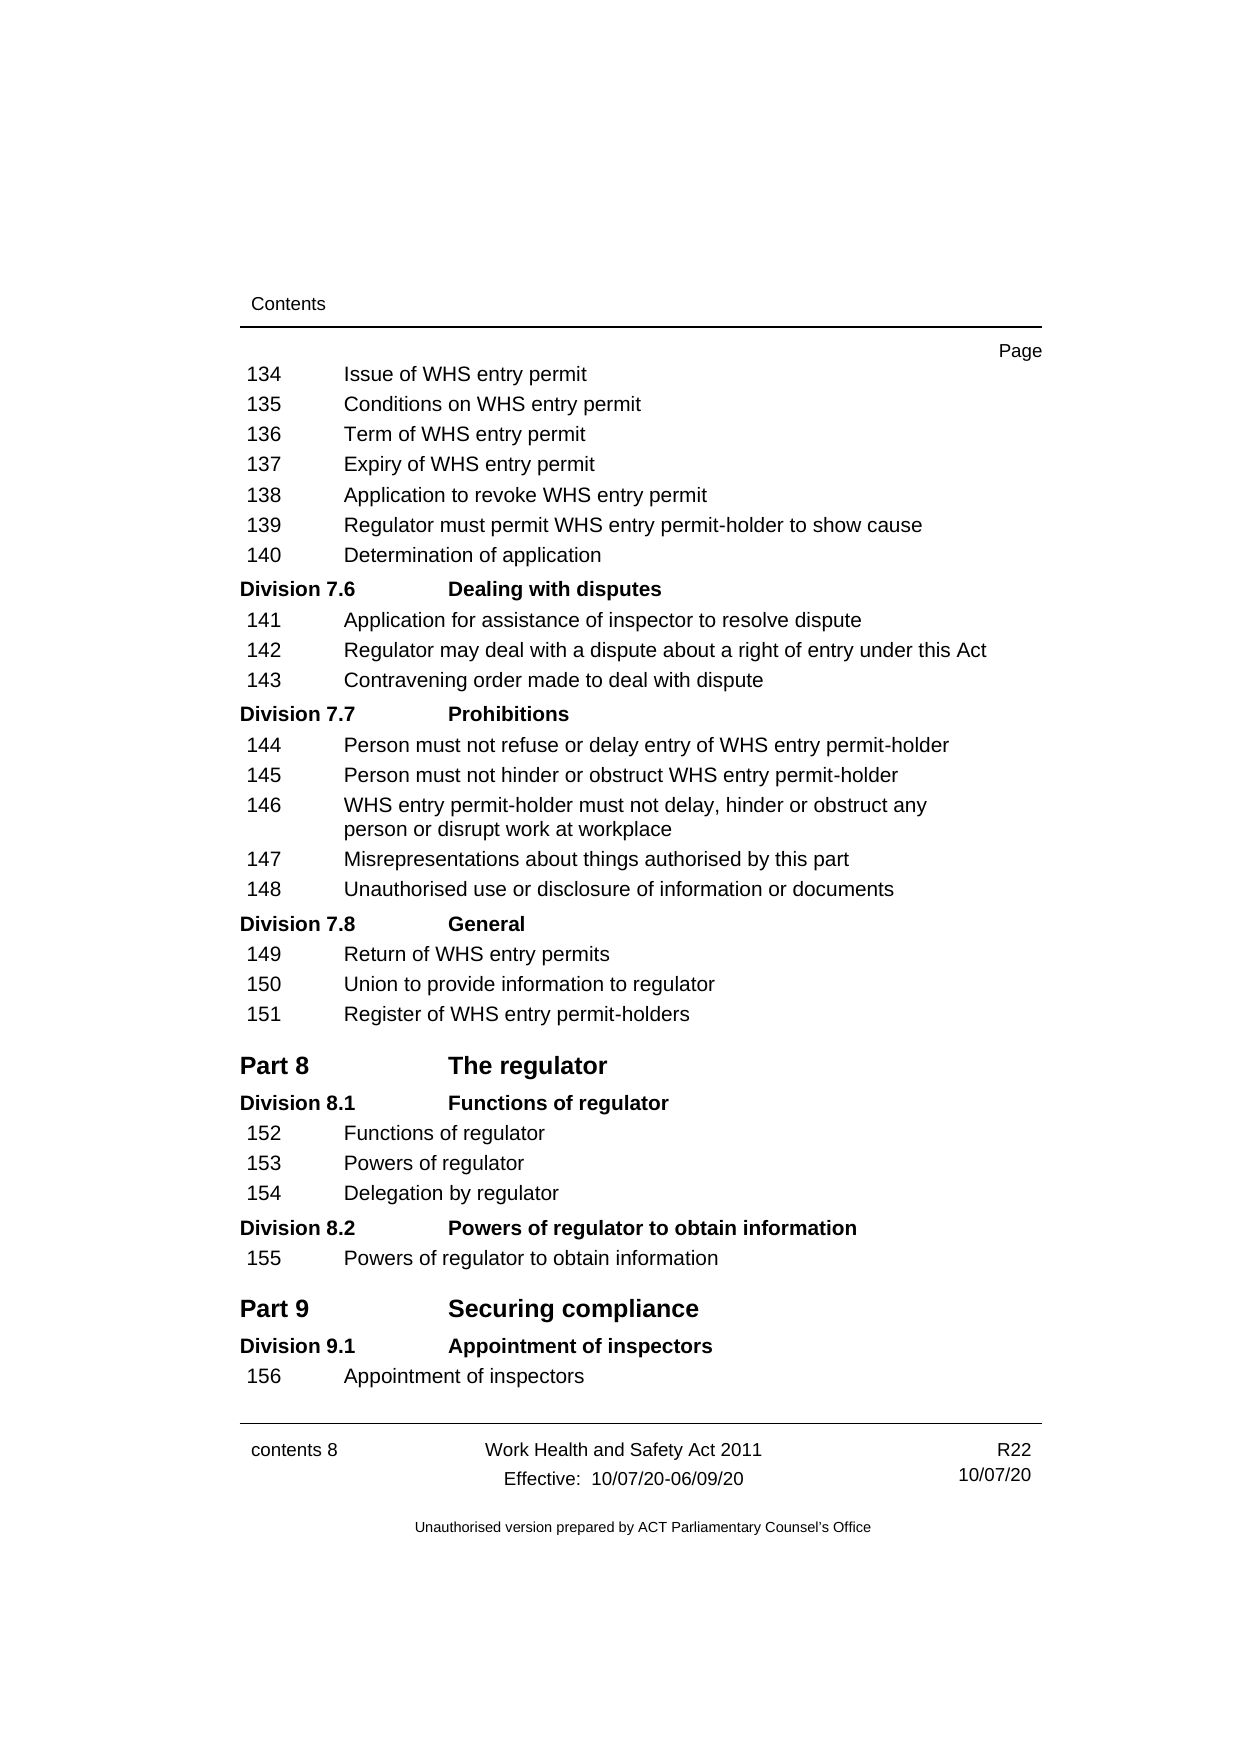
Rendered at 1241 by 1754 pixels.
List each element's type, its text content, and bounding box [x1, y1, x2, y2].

text 148 Unauthorised use or disclosure of information or documents 115 [239, 877, 996, 901]
text 135 Conditions on WHS entry permit 107 [239, 392, 996, 416]
text 150 Union to provide information to regulator 117 [239, 972, 996, 996]
text 137 Expiry of WHS entry permit 108 [239, 452, 996, 476]
text Part 9 Securing compliance 122 [239, 1294, 996, 1323]
text 143 Contravening order made to deal with dispute 112 [239, 668, 996, 692]
text 139 Regulator must permit WHS entry permit-holder to show cause 110 [239, 513, 996, 537]
text 155 Powers of regulator to obtain information 119 [239, 1246, 996, 1269]
text 146 WHS entry permit-holder must not delay, hinder or obstruct any person or disrupt work at workplace 114 [239, 793, 996, 841]
text Division 7.8 General 116 [239, 912, 996, 936]
text 153 Powers of regulator 119 [239, 1151, 996, 1175]
text 140 Determination of application 110 [239, 543, 996, 567]
text Division 8.2 Powers of regulator to obtain information 119 [239, 1215, 996, 1239]
text 136 Term of WHS entry permit 107 [239, 422, 996, 446]
text 145 Person must not hinder or obstruct WHS entry permit-holder 113 [239, 763, 996, 787]
text 149 Return of WHS entry permits 116 [239, 942, 996, 966]
text 138 Application to revoke WHS entry permit 108 [239, 482, 996, 506]
text Division 7.6 Dealing with disputes 111 [239, 577, 996, 601]
text 141 Application for assistance of inspector to resolve dispute 111 [239, 607, 996, 631]
text Division 8.1 Functions of regulator 118 [239, 1090, 996, 1114]
text 156 Appointment of inspectors 122 [239, 1364, 996, 1388]
text 134 Issue of WHS entry permit 107 [239, 362, 996, 386]
text Division 7.7 Prohibitions 113 [239, 702, 996, 726]
text 154 Delegation by regulator 119 [239, 1181, 996, 1205]
text 151 Register of WHS entry permit-holders 117 [239, 1002, 996, 1026]
text 142 Regulator may deal with a dispute about a right of entry under this Act 111 [239, 638, 996, 662]
text 144 Person must not refuse or delay entry of WHS entry permit-holder 113 [239, 732, 996, 756]
text 147 Misrepresentations about things authorised by this part 114 [239, 847, 996, 871]
text 152 Functions of regulator 118 [239, 1121, 996, 1144]
text Part 8 The regulator 118 [239, 1051, 996, 1080]
text Division 9.1 Appointment of inspectors 122 [239, 1334, 996, 1358]
